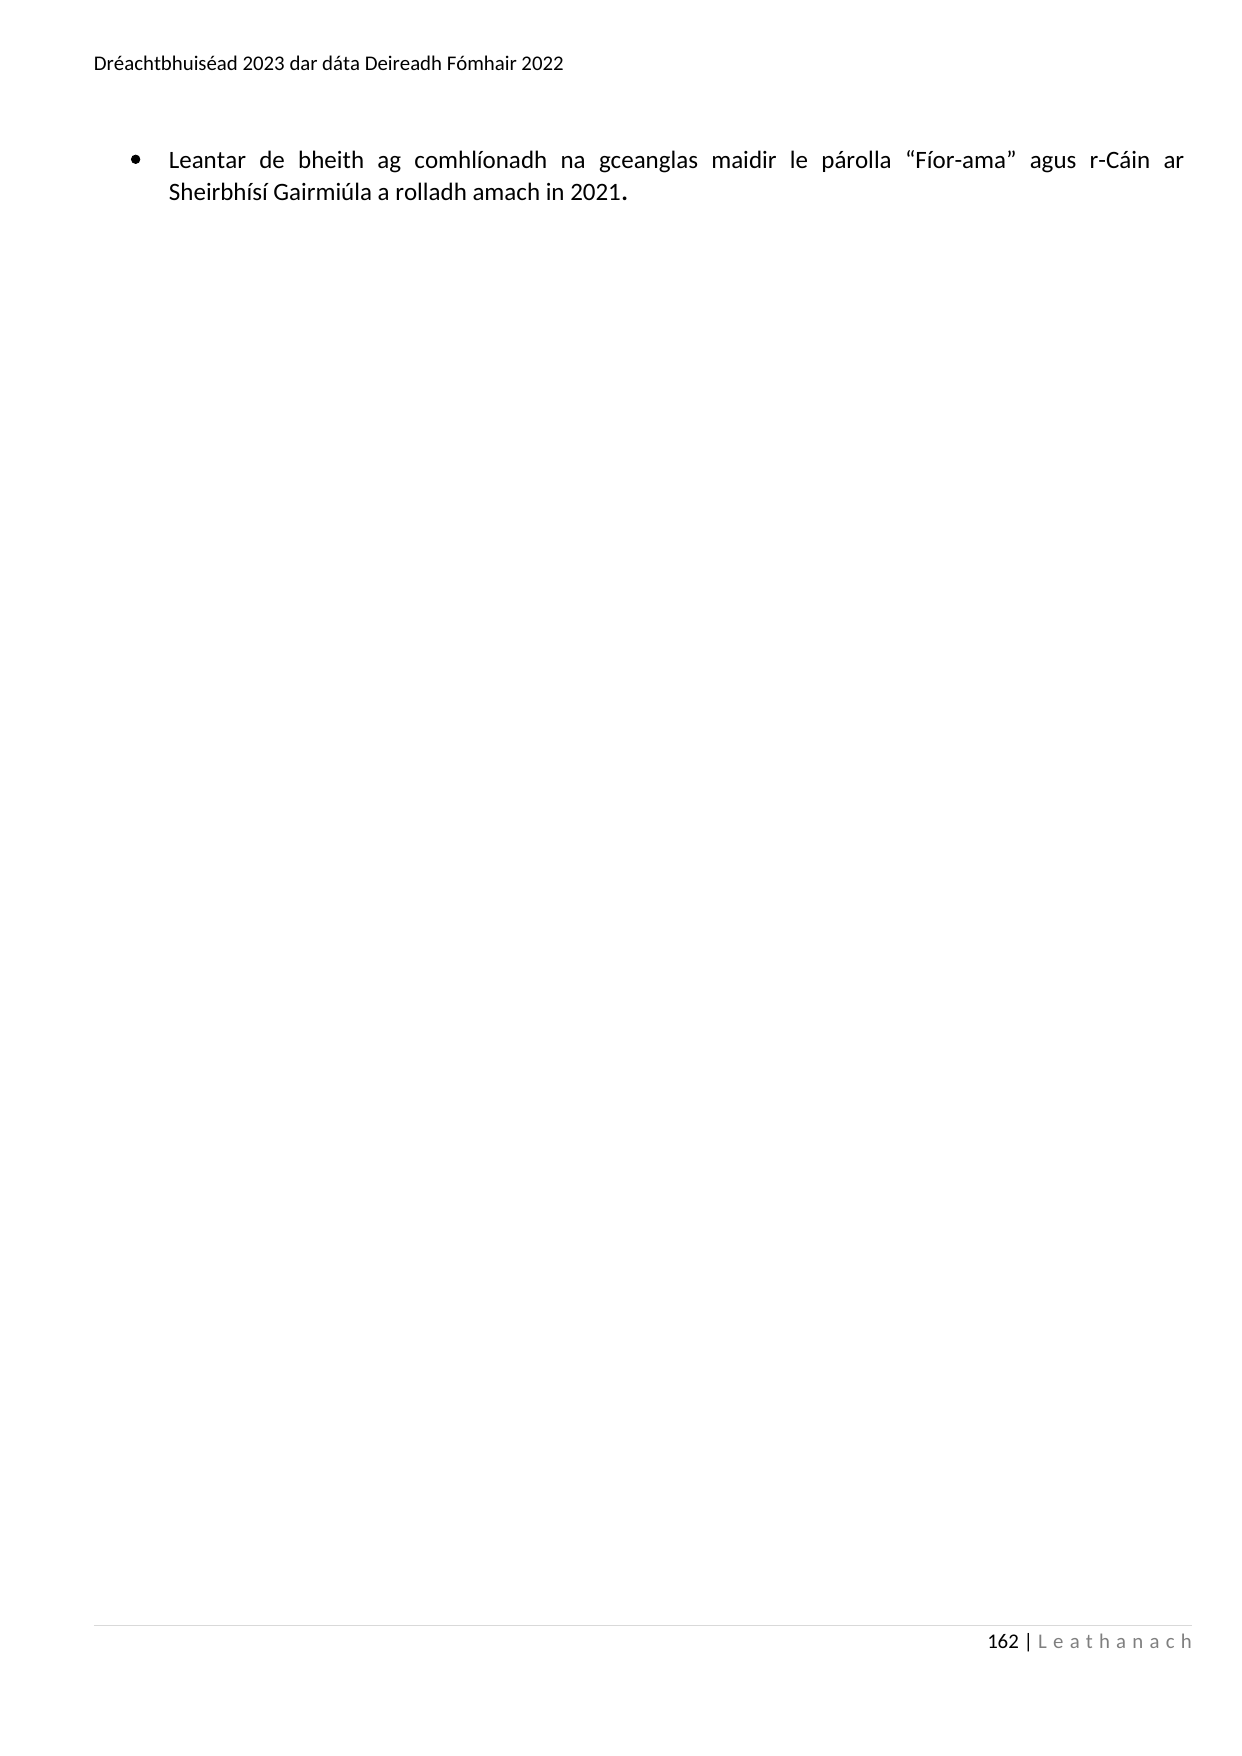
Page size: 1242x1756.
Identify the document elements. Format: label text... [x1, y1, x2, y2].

list Leantar de bheith ag comhlíonadh na gceanglas maidir le párolla “Fíor-ama” agus r-Cáin ar Sheirbhísí Gairmiúla a rolladh amach in 2021. [131, 144, 1186, 206]
